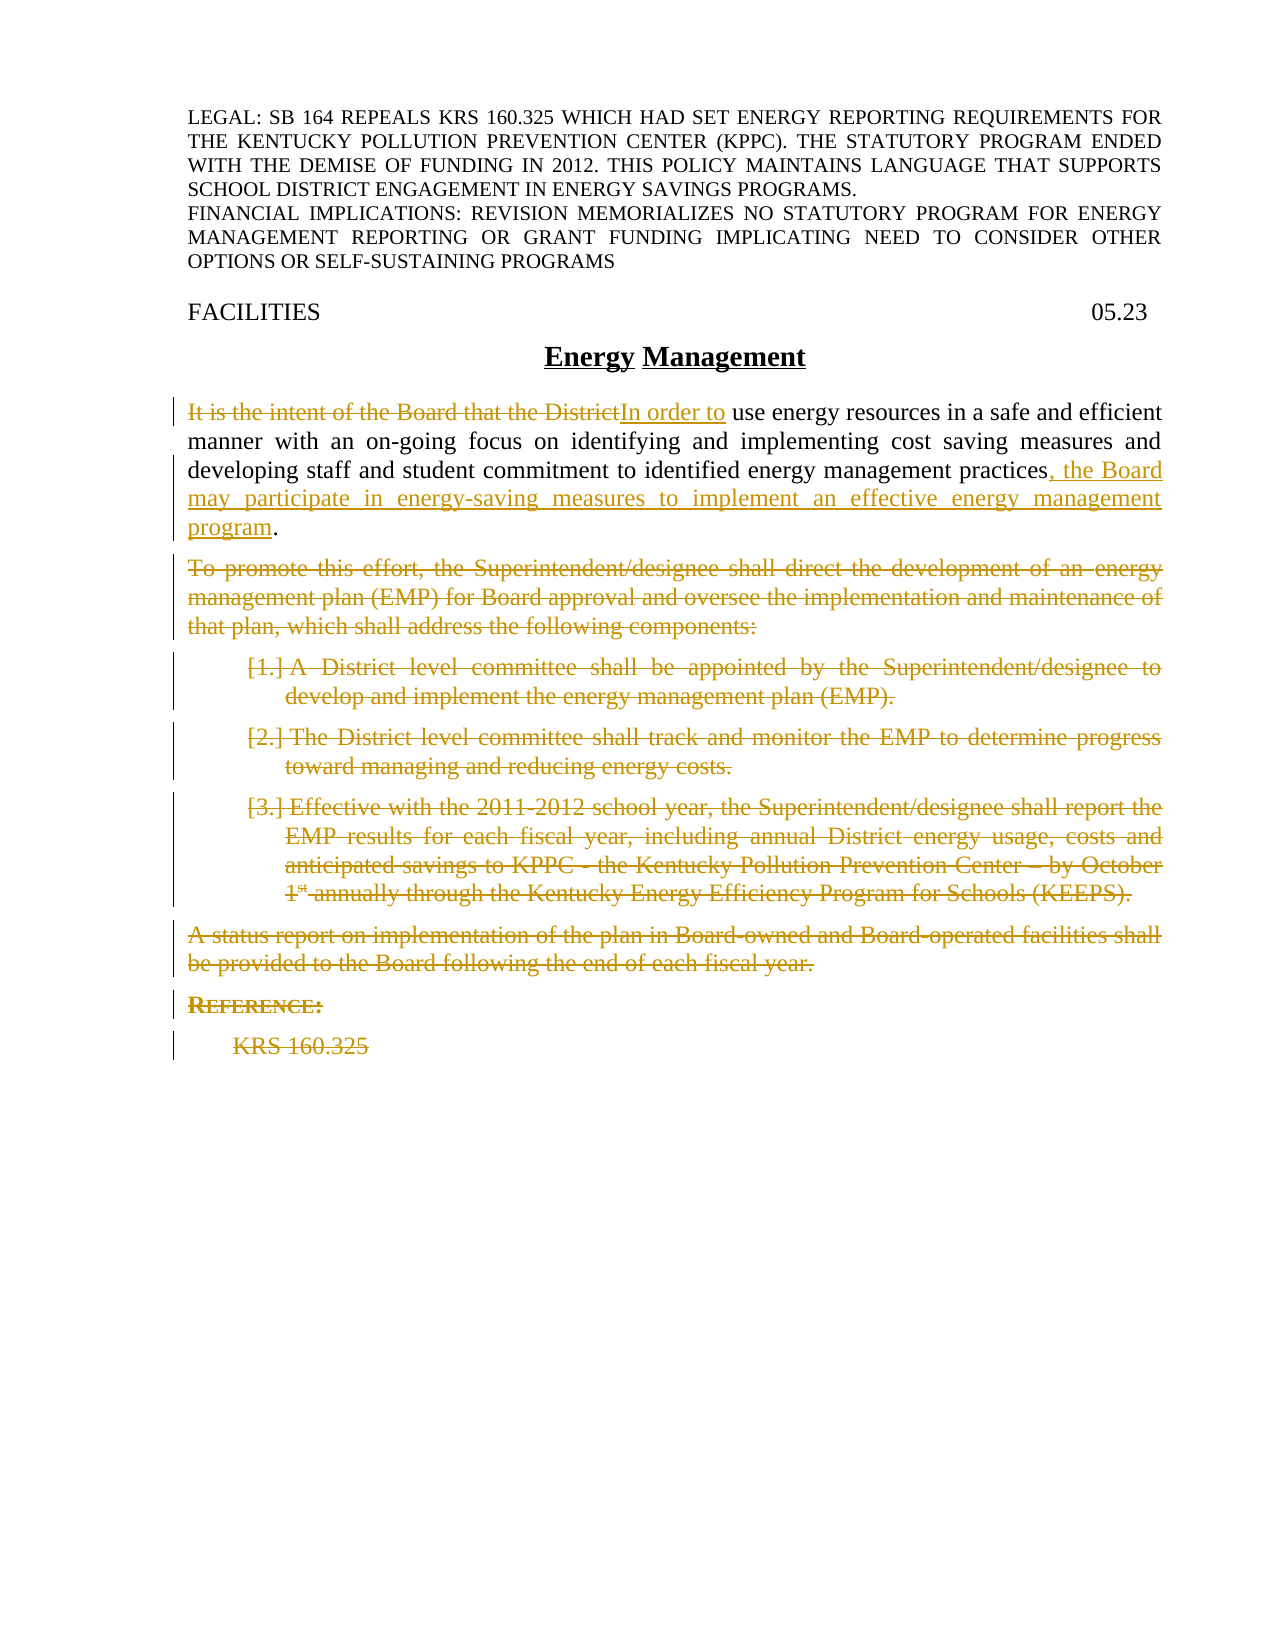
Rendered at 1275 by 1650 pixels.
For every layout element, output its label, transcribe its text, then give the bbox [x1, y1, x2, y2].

text FINANCIAL IMPLICATIONS: REVISION MEMORIALIZES NO STATUTORY PROGRAM FOR ENERGY MANAGEMENT REPORTING OR GRANT FUNDING IMPLICATING NEED TO CONSIDER OTHER OPTIONS OR SELF-SUSTAINING PROGRAMS [187, 201, 1162, 273]
text use energy resources in a safe and efficient manner with an on-going focus on identifying and implementing cost saving measures and developing staff and student commitment to identified energy management practices. [187, 509, 1162, 541]
text LEGAL: SB 164 REPEALS KRS 160.325 WHICH HAD SET ENERGY REPORTING REQUIREMENTS FOR THE KENTUCKY POLLUTION PREVENTION CENTER (KPPC). THE STATUTORY PROGRAM ENDED WITH THE DEMISE OF FUNDING IN 2012. THIS POLICY MAINTAINS LANGUAGE THAT SUPPORTS SCHOOL DISTRICT ENGAGEMENT IN ENERGY SAVINGS PROGRAMS. [187, 105, 1162, 201]
text use energy resources in a safe and efficient manner with an on-going focus on identifying and implementing cost saving measures and developing staff and student commitment to identified energy management practices. [187, 397, 1162, 508]
title Energy Management [187, 339, 1162, 372]
subtitle FACILITIES A05.23 [187, 297, 1162, 326]
